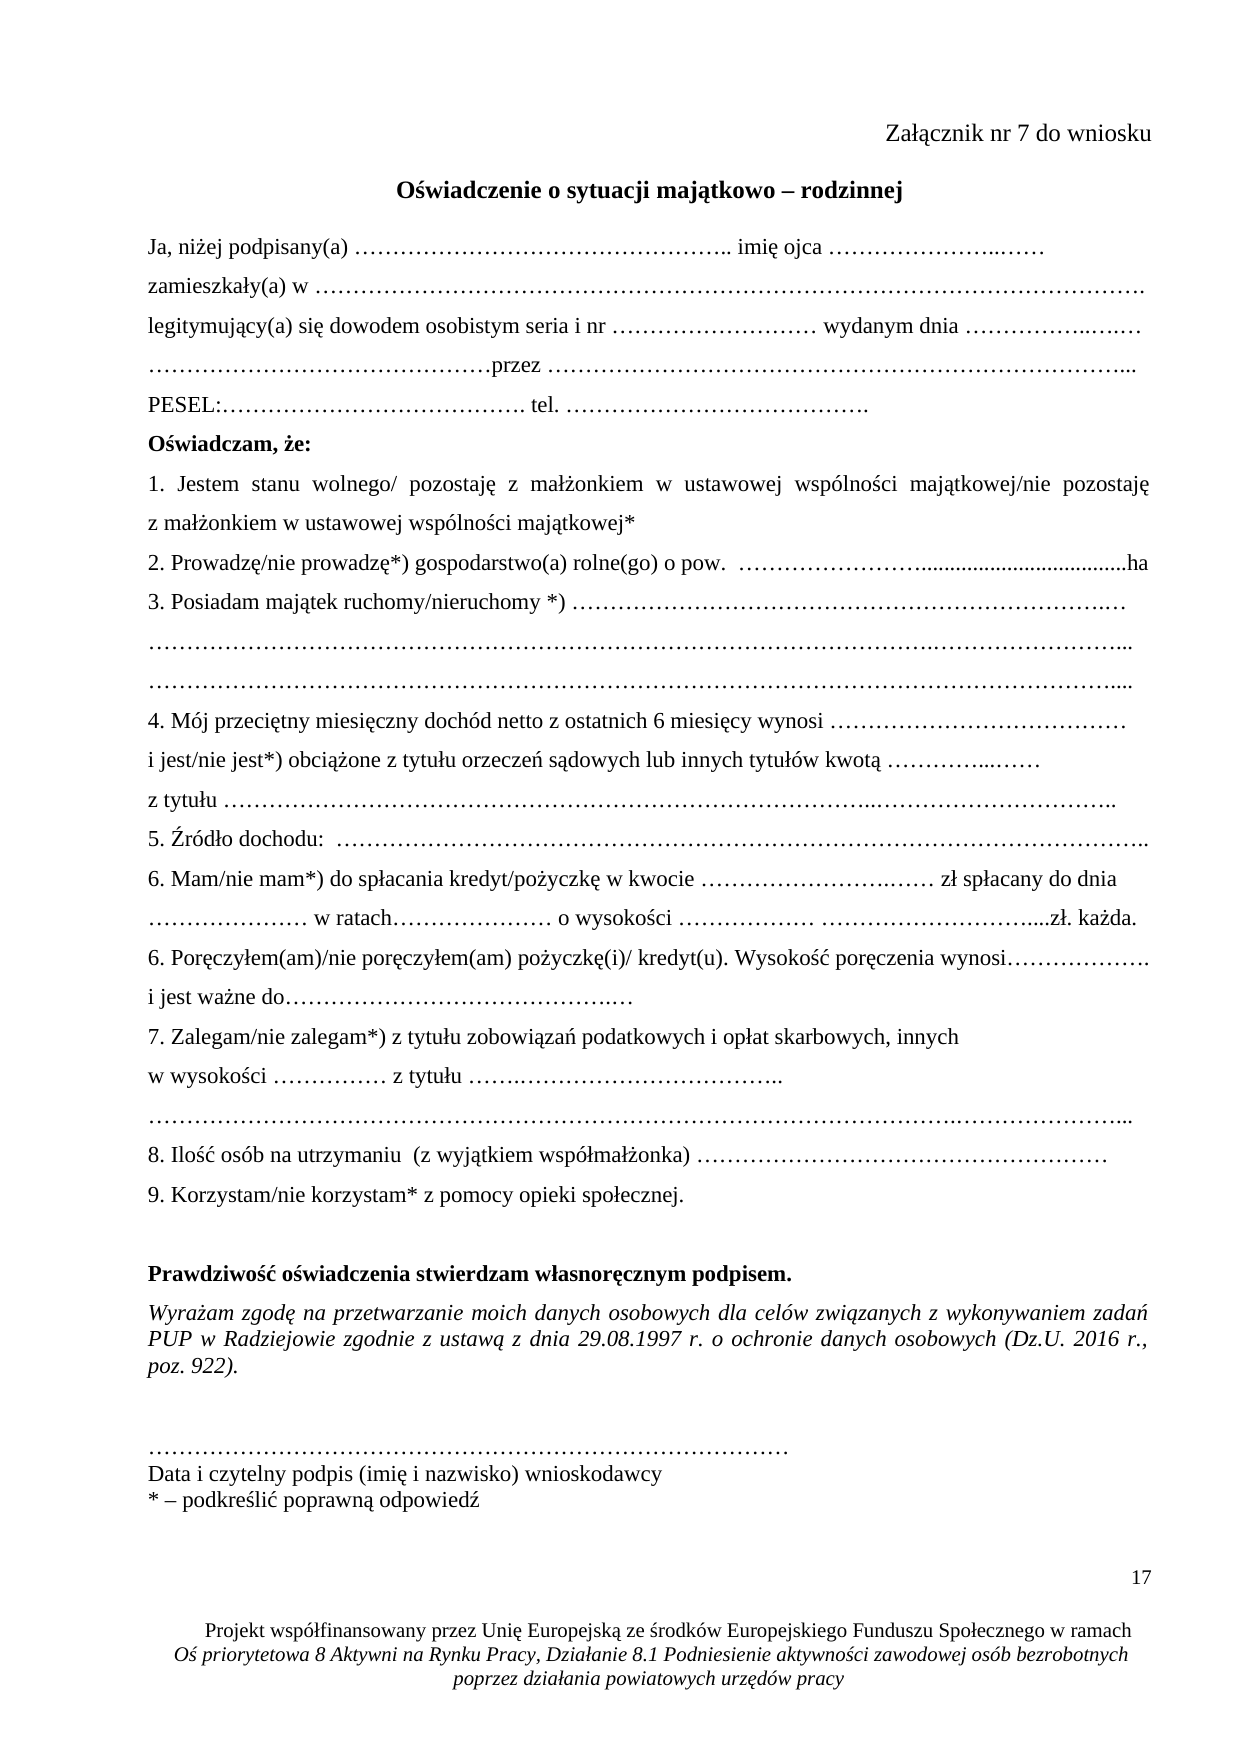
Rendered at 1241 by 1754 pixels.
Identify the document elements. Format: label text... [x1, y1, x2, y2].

text Prawdziwość oświadczenia stwierdzam własnoręcznym podpisem. [148, 1259, 1152, 1286]
text 8. Ilość osób na utrzymaniu (z wyjątkiem współmałżonka) ……………………………………………… [148, 1141, 1152, 1167]
text 1. Jestem stanu wolnego/ pozostaję z małżonkiem w ustawowej wspólności majątkowej/nie pozostaję z małżonkiem w ustawowej wspólności majątkowej* [148, 470, 1152, 536]
text Data i czytelny podpis (imię i nazwisko) wnioskodawcy [148, 1459, 1152, 1486]
text 3. Posiadam majątek ruchomy/nieruchomy *) …………………………………………………………….… [148, 588, 1152, 615]
text ………………………………………………………………………………………….……………………... [148, 628, 1152, 654]
text 6. Mam/nie mam*) do spłacania kredyt/pożyczkę w kwocie …………………….…… zł spłacany do dnia [148, 865, 1152, 891]
text legitymujący(a) się dowodem osobistym seria i nr ……………………… wydanym dnia ……………..….… [148, 312, 1152, 338]
text Oświadczenie o sytuacji majątkowo – rodzinnej [148, 176, 1152, 204]
text Załącznik nr 7 do wniosku [148, 118, 1152, 147]
text w wysokości …………… z tytułu …….…………………………….. [148, 1062, 1152, 1088]
text ………………… w ratach………………… o wysokości ……………… ………………………....zł. każda. [148, 904, 1152, 931]
text 2. Prowadzę/nie prowadzę*) gospodarstwo(a) rolne(go) o pow. ……………………....................................ha [148, 549, 1152, 575]
text i jest/nie jest*) obciążone z tytułu orzeczeń sądowych lub innych tytułów kwotą …………...…… [148, 746, 1152, 773]
text 7. Zalegam/nie zalegam*) z tytułu zobowiązań podatkowych i opłat skarbowych, innych [148, 1023, 1152, 1049]
text Ja, niżej podpisany(a) ………………………………………….. imię ojca …………………..…… [148, 233, 1152, 259]
text z tytułu …………………………………………………………………………..………………………….. [148, 786, 1152, 812]
text ………………………………………………………………………… [148, 1433, 1152, 1459]
text Oświadczam, że: [148, 431, 1152, 457]
text 4. Mój przeciętny miesięczny dochód netto z ostatnich 6 miesięcy wynosi ………………………………… [148, 707, 1152, 733]
text zamieszkały(a) w ………………………………………………………………………………………………. [148, 273, 1152, 299]
text …………………………………………………………………………………………….…………………... [148, 1102, 1152, 1128]
text 6. Poręczyłem(am)/nie poręczyłem(am) pożyczkę(i)/ kredyt(u). Wysokość poręczenia wynosi………………. i jest ważne do…………………………………….… [148, 944, 1152, 1009]
text 5. Źródło dochodu: …………………………………………………………………………………………….. [148, 825, 1152, 852]
text * – podkreślić poprawną odpowiedź [148, 1486, 1152, 1512]
text PESEL:…………………………………. tel. …………………………………. [148, 391, 1152, 417]
text 9. Korzystam/nie korzystam* z pomocy opieki społecznej. [148, 1181, 1152, 1207]
text ………………………………………przez …………………………………………………………………... [148, 352, 1152, 378]
text ……………………………………………………………………………………………………………….... [148, 667, 1152, 694]
text Wyrażam zgodę na przetwarzanie moich danych osobowych dla celów związanych z wykonywaniem zadań PUP w Radziejowie zgodnie z ustawą z dnia 29.08.1997 r. o ochronie danych osobowych (Dz.U. 2016 r., poz. 922). [148, 1299, 1152, 1378]
